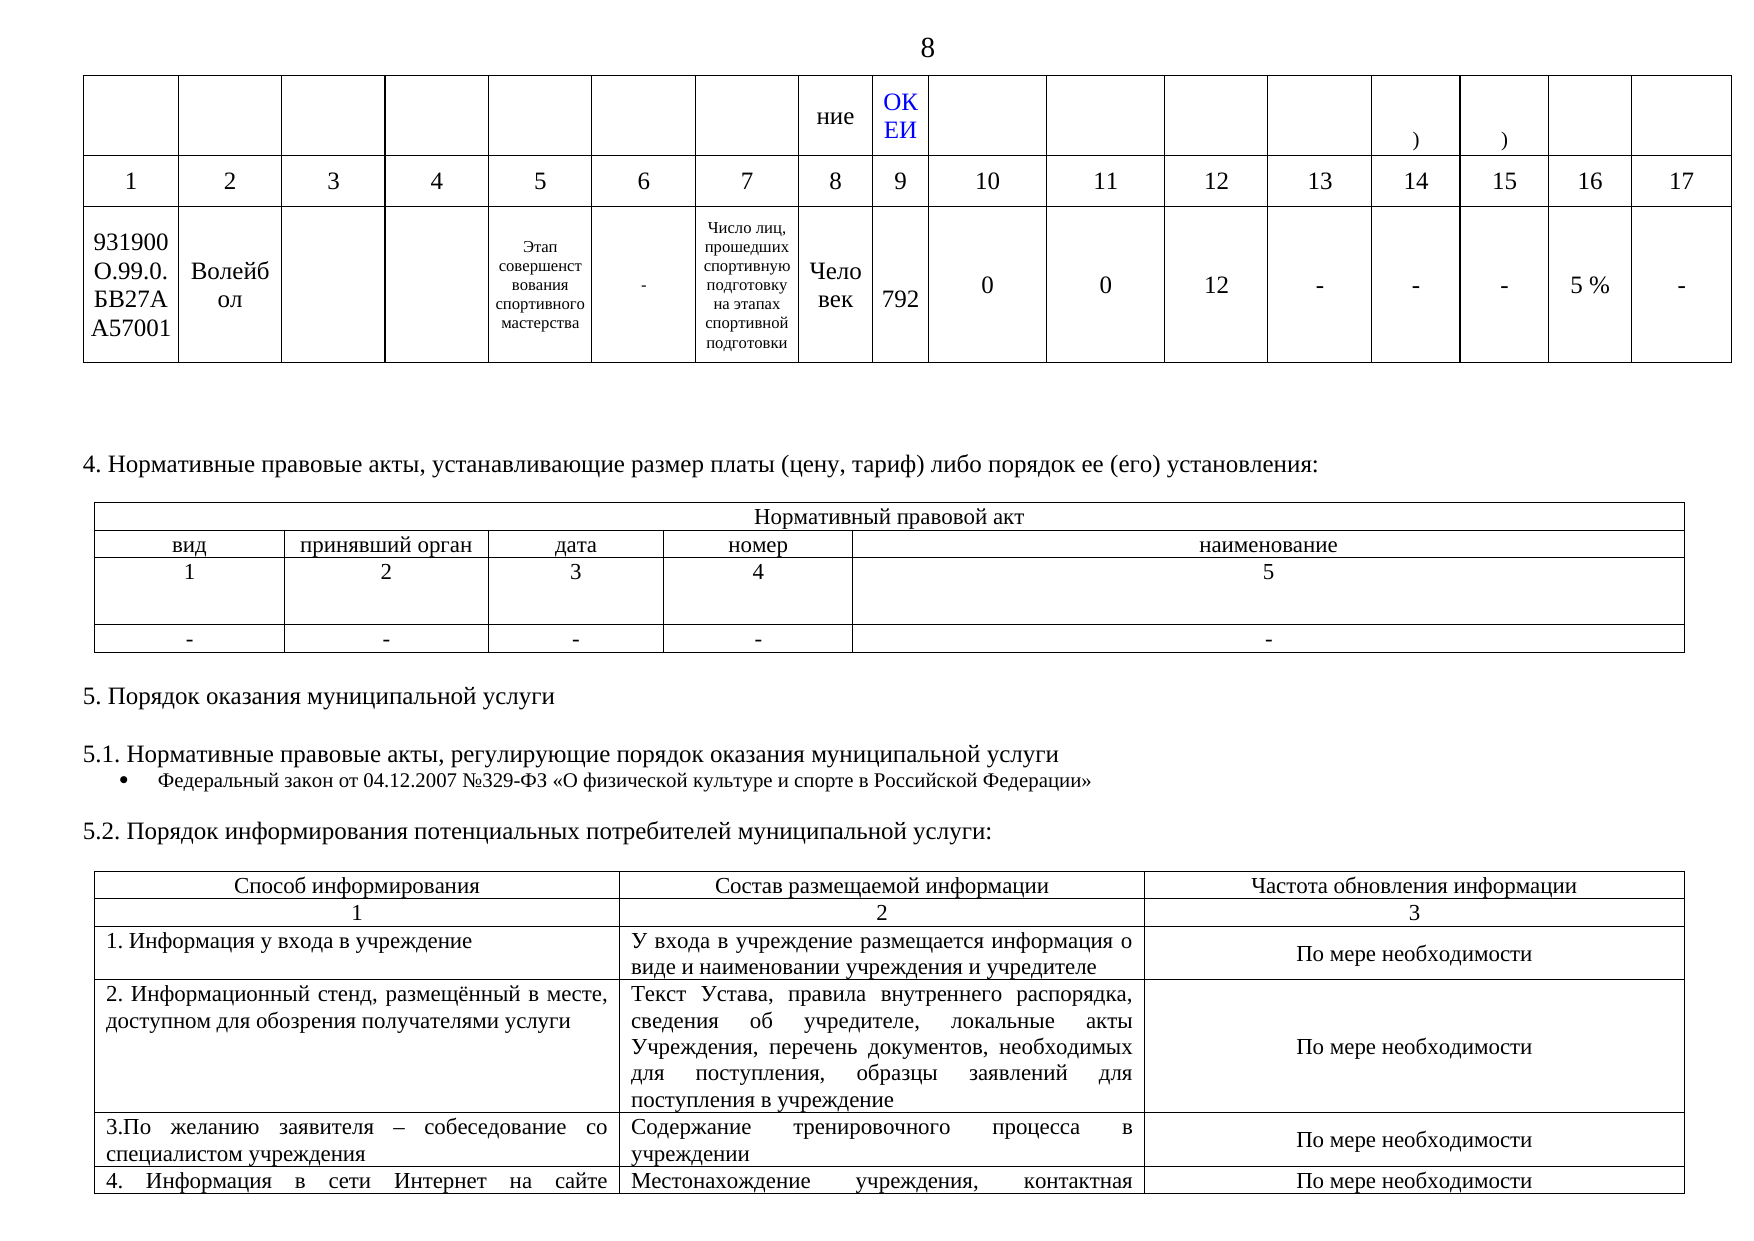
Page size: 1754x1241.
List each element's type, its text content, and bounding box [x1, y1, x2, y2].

table_cell 2 [285, 558, 488, 624]
table_header Состав размещаемой информации [620, 872, 1144, 898]
table_cell 5 % [1549, 207, 1631, 362]
table_cell 0 [1047, 207, 1164, 362]
table_cell - [1372, 207, 1459, 362]
table_cell 13 [1268, 156, 1371, 206]
table_cell 2 [179, 156, 281, 206]
table_cell 3 [282, 156, 384, 206]
text 5. Порядок оказания муниципальной услуги [83, 681, 1698, 710]
table_cell 4 [664, 558, 852, 624]
table_cell [386, 207, 488, 362]
table_cell 5 [489, 156, 591, 206]
table_cell 3 [1145, 899, 1684, 926]
table_cell 7 [696, 156, 798, 206]
table_cell 1. Информация у входа в учреждение [95, 927, 619, 979]
table_cell - [1461, 207, 1548, 362]
table_cell наименование [799, 76, 872, 155]
table_cell 5 [853, 558, 1684, 624]
table_cell 0 [929, 207, 1046, 362]
table_cell - [285, 625, 488, 652]
table_cell 12 [1165, 156, 1267, 206]
table_cell 15 [1461, 156, 1548, 206]
table_cell Число лиц, прошедших спортивную подготовку на этапах спортивной подготовки [696, 207, 798, 362]
table_cell дата [489, 531, 663, 557]
table_cell Волейбол [179, 207, 281, 362]
table_cell 4 [386, 156, 488, 206]
table_cell - [1268, 207, 1371, 362]
table_cell 10 [929, 156, 1046, 206]
table_cell - [489, 625, 663, 652]
list Федеральный закон от 04.12.2007 №329-ФЗ «О физической культуре и спорте в Российской Федерации» [120, 768, 1698, 792]
table_cell 12 [1165, 207, 1267, 362]
table_cell Человек [799, 207, 872, 362]
table_cell По мере необходимости [1145, 980, 1684, 1112]
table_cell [620, 1167, 1144, 1193]
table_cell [1145, 1113, 1684, 1166]
table_cell 1 [84, 156, 178, 206]
table_cell 16 [1549, 156, 1631, 206]
table_cell Этап совершенствования спортивного мастерства [489, 207, 591, 362]
table_cell номер [664, 531, 852, 557]
table_cell 9 [873, 156, 928, 206]
table_cell По мере необходимости [1145, 927, 1684, 979]
table_cell 2 [620, 899, 1144, 926]
table_cell код по ОКЕИ [873, 76, 928, 155]
table_cell 2. Информационный стенд, размещённый в месте, доступном для обозрения получателями услуги [95, 980, 619, 1112]
table_cell наименование [853, 531, 1684, 557]
table_cell 14 [1372, 156, 1459, 206]
table_cell 3.По желанию заявителя – собеседование со специалистом учреждения [95, 1113, 619, 1166]
table_header Способ информирования [95, 872, 619, 898]
text 4. Нормативные правовые акты, устанавливающие размер платы (цену, тариф) либо порядок ее (его) установления: [83, 449, 1698, 478]
text 5.2. Порядок информирования потенциальных потребителей муниципальной услуги: [83, 816, 1698, 844]
table_cell 11 [1047, 156, 1164, 206]
table_cell 8 [799, 156, 872, 206]
table_cell [282, 207, 384, 362]
text 5.1. Нормативные правовые акты, регулирующие порядок оказания муниципальной услуги [83, 739, 1698, 768]
table_cell 17 [1632, 156, 1731, 206]
table_cell 931900О.99.0.БВ27АА57001 [84, 207, 178, 362]
table_cell - [592, 207, 695, 362]
table_cell - [95, 625, 284, 652]
table_cell - [1632, 207, 1731, 362]
table_cell 1 [95, 899, 619, 926]
table_cell 792 [873, 207, 928, 362]
table_cell вид [95, 531, 284, 557]
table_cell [1145, 1167, 1684, 1193]
table_cell - [853, 625, 1684, 652]
table_cell 1 [95, 558, 284, 624]
table_header Нормативный правовой акт [95, 503, 1684, 530]
table_cell 3 [489, 558, 663, 624]
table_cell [95, 1167, 619, 1193]
table_cell У входа в учреждение размещается информация о виде и наименовании учреждения и учредителе [620, 927, 1144, 979]
table_cell принявший орган [285, 531, 488, 557]
table_cell - [664, 625, 852, 652]
table_cell Текст Устава, правила внутреннего распорядка, сведения об учредителе, локальные акты Учреждения, перечень документов, необходимых для поступления, образцы заявлений для поступления в учреждение [620, 980, 1144, 1112]
table_cell 6 [592, 156, 695, 206]
table_cell Содержание тренировочного процесса в учреждении [620, 1113, 1144, 1166]
table_header Частота обновления информации [1145, 872, 1684, 898]
